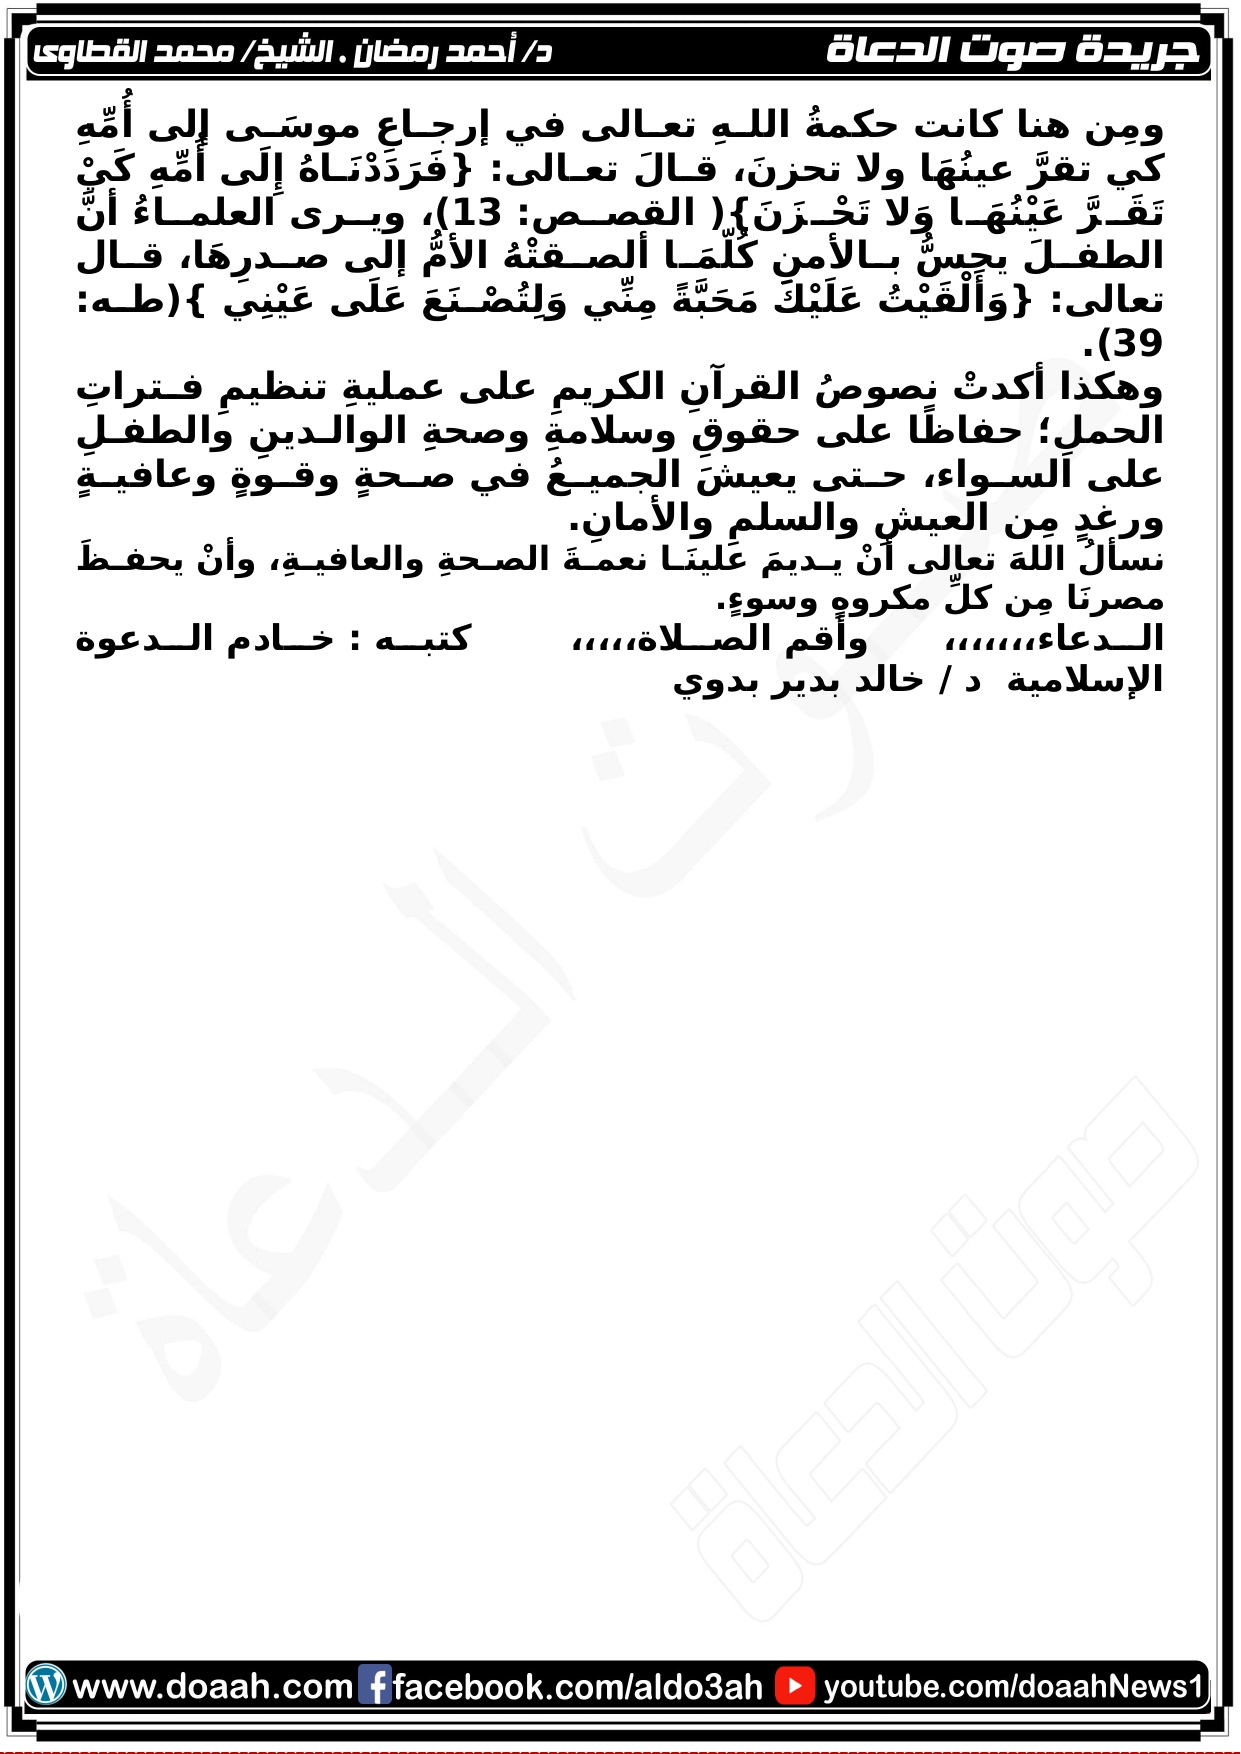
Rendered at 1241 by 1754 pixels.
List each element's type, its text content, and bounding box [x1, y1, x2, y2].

text ومِن هنا كانت حكمةُ اللهِ تعالى في إرجاعِ موسَى إلى أُمِّهِ كي تقرَّ عينُهَا ولا تحزنَ، قالَ تعالى: {فَرَدَدْنَاهُ إِلَى أُمِّهِ كَيْ تَقَرَّ عَيْنُهَا وَلا تَحْزَنَ}( القصص: 13)، ويرى العلماءُ أنَّ الطفلَ يحسُّ بالأمنِ كُلّمَا ألصقتْهُ الأمُّ إلى صدرِهَا، قال تعالى: {وَأَلْقَيْتُ عَلَيْكَ مَحَبَّةً مِنِّي وَلِتُصْنَعَ عَلَى عَيْنِي }(طه: 39). [75, 103, 1165, 365]
text الدعاء،،،،،،، وأقم الصلاة،،،،، كتبه : خادم الدعوة الإسلامية د / خالد بدير بدوي [75, 617, 1165, 700]
text نسألُ اللهَ تعالى أنْ يديمَ علينَا نعمةَ الصحةِ والعافيةِ، وأنْ يحفظَ مصرنَا مِن كلِّ مكروهٍ وسوءٍ. [75, 539, 1165, 617]
text وهكذا أكدتْ نصوصُ القرآنِ الكريمِ على عمليةِ تنظيمِ فتراتِ الحملِ؛ حفاظًا على حقوقِ وسلامةِ وصحةِ الوالدينِ والطفلِ على السواء، حتى يعيشَ الجميعُ في صحةٍ وقوةٍ وعافيةٍ ورغدٍ مِن العيشِ والسلمِ والأمانِ. [75, 365, 1165, 539]
picture [0, 0, 1241, 1752]
